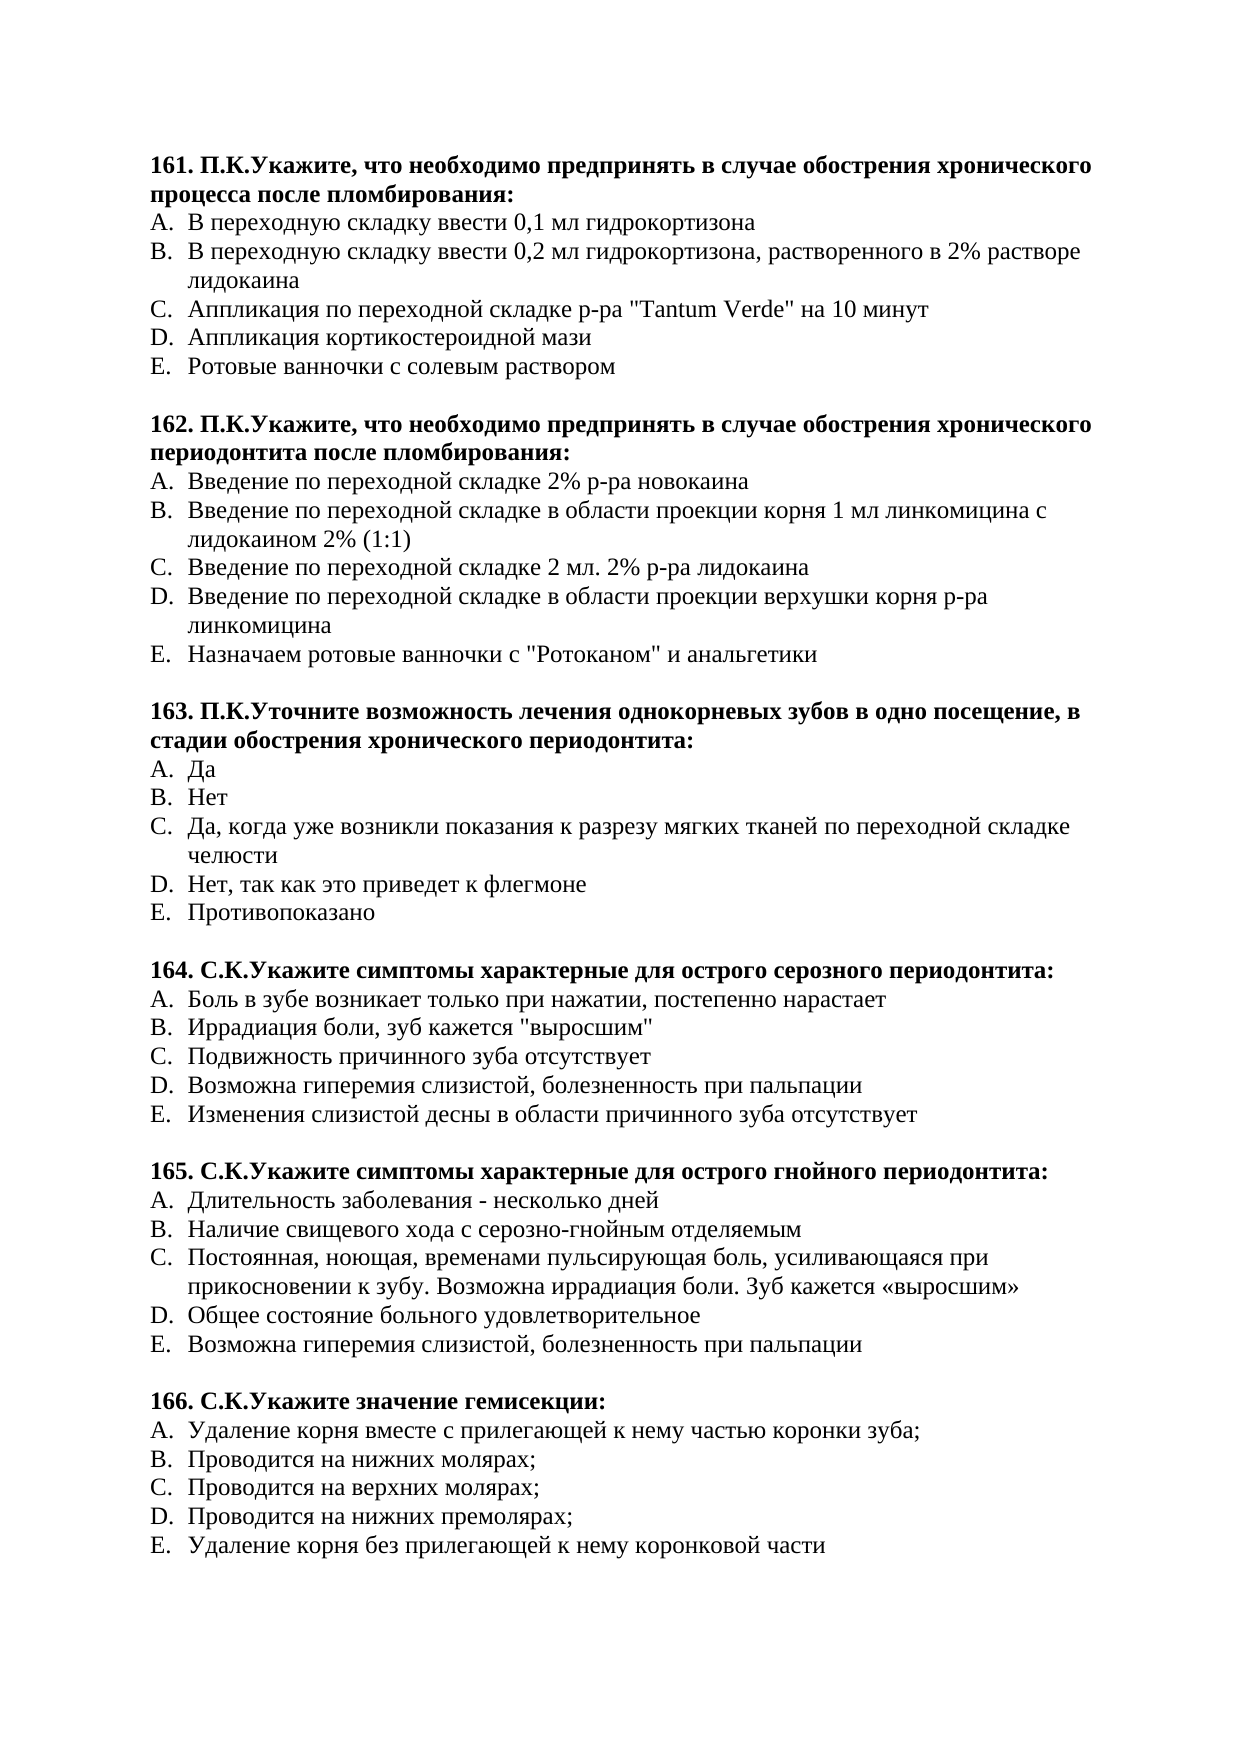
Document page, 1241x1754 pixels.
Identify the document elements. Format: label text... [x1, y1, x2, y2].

subtitle Подвижность причинного зуба отсутствует [150, 1041, 1101, 1070]
subtitle 161. П.К.Укажите, что необходимо предпринять в случае обострения хронического процесса после пломбирования: [150, 150, 1101, 207]
subtitle Иррадиация боли, зуб кажется "выросшим" [150, 1012, 1101, 1041]
subtitle В переходную складку ввести 0,2 мл гидрокортизона, растворенного в 2% растворе лидокаина [150, 236, 1101, 294]
subtitle Постоянная, ноющая, временами пульсирующая боль, усиливающаяся при прикосновении к зубу. Возможна иррадиация боли. Зуб кажется «выросшим» [150, 1242, 1101, 1300]
subtitle Проводится на нижних молярах; [150, 1444, 1101, 1472]
subtitle 163. П.К.Уточните возможность лечения однокорневых зубов в одно посещение, в стадии обострения хронического периодонтита: [150, 696, 1101, 754]
subtitle 164. С.К.Укажите симптомы характерные для острого серозного периодонтита: [150, 955, 1101, 984]
subtitle Возможна гиперемия слизистой, болезненность при пальпации [150, 1070, 1101, 1099]
subtitle Удаление корня без прилегающей к нему коронковой части [150, 1530, 1101, 1559]
subtitle Противопоказано [150, 897, 1101, 926]
subtitle Общее состояние больного удовлетворительное [150, 1300, 1101, 1329]
subtitle Назначаем ротовые ванночки с "Ротоканом" и анальгетики [150, 639, 1101, 667]
subtitle 162. П.К.Укажите, что необходимо предпринять в случае обострения хронического периодонтита после пломбирования: [150, 409, 1101, 466]
subtitle Введение по переходной складке 2% р-ра новокаина [150, 466, 1101, 495]
subtitle Аппликация по переходной складке р-ра "Tantum Verde" на 10 минут [150, 294, 1101, 322]
subtitle В переходную складку ввести 0,1 мл гидрокортизона [150, 207, 1101, 236]
subtitle Введение по переходной складке в области проекции корня 1 мл линкомицина с лидокаином 2% (1:1) [150, 495, 1101, 552]
subtitle Проводится на верхних молярах; [150, 1472, 1101, 1501]
subtitle Ротовые ванночки с солевым раствором [150, 351, 1101, 380]
subtitle 166. С.К.Укажите значение гемисекции: [150, 1386, 1101, 1415]
subtitle Длительность заболевания - несколько дней [150, 1185, 1101, 1214]
subtitle Изменения слизистой десны в области причинного зуба отсутствует [150, 1099, 1101, 1127]
subtitle Да [150, 754, 1101, 782]
subtitle Удаление корня вместе с прилегающей к нему частью коронки зуба; [150, 1415, 1101, 1444]
subtitle Да, когда уже возникли показания к разрезу мягких тканей по переходной складке челюсти [150, 811, 1101, 869]
subtitle Введение по переходной складке 2 мл. 2% р-ра лидокаина [150, 552, 1101, 581]
subtitle Возможна гиперемия слизистой, болезненность при пальпации [150, 1329, 1101, 1357]
subtitle Нет [150, 782, 1101, 811]
subtitle Введение по переходной складке в области проекции верхушки корня р-ра линкомицина [150, 581, 1101, 639]
subtitle Аппликация кортикостероидной мази [150, 322, 1101, 351]
subtitle Проводится на нижних премолярах; [150, 1501, 1101, 1530]
subtitle Боль в зубе возникает только при нажатии, постепенно нарастает [150, 984, 1101, 1012]
subtitle 165. С.К.Укажите симптомы характерные для острого гнойного периодонтита: [150, 1156, 1101, 1185]
subtitle Наличие свищевого хода с серозно-гнойным отделяемым [150, 1214, 1101, 1242]
subtitle Нет, так как это приведет к флегмоне [150, 869, 1101, 897]
